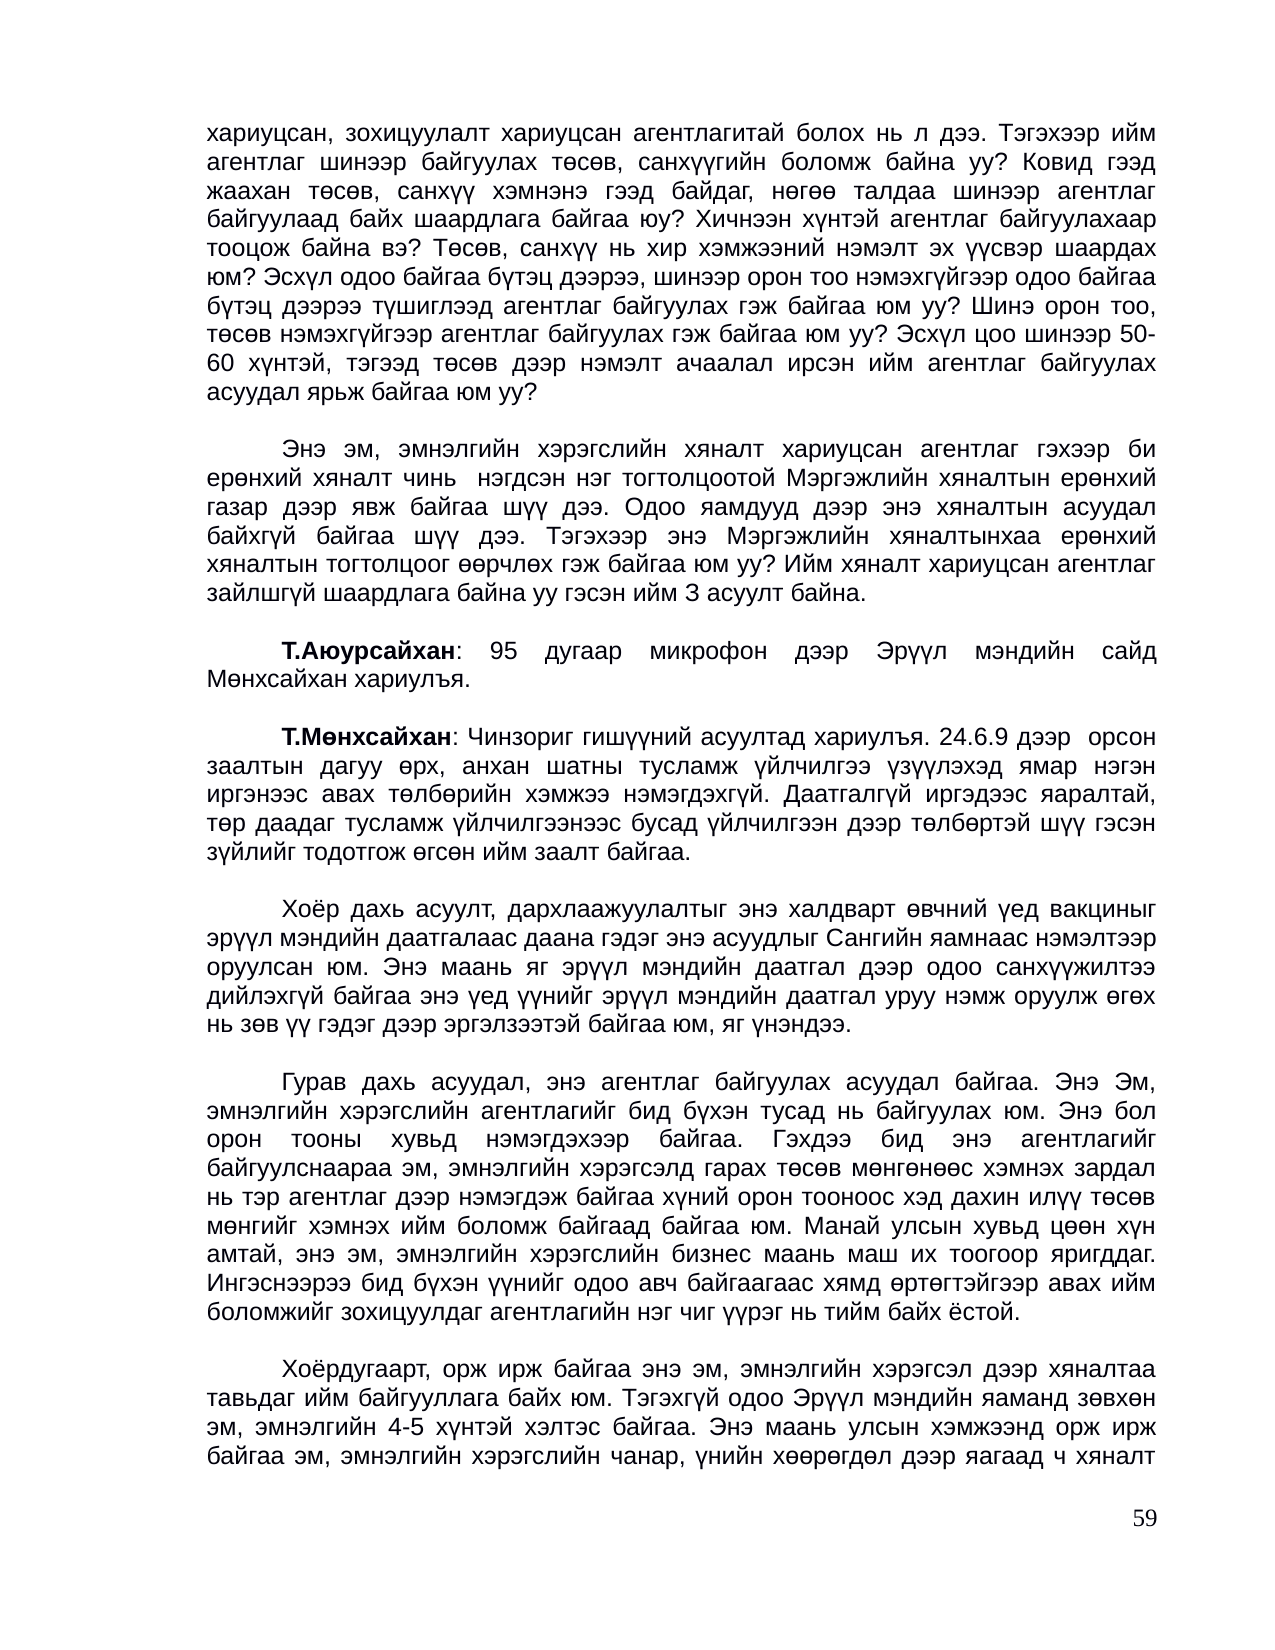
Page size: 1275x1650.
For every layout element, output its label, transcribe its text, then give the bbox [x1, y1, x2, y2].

text Т.Мөнхсайхан: Чинзориг гишүүний асуултад хариулъя. 24.6.9 дээр орсон заалтын дагуу өрх, анхан шатны тусламж үйлчилгээ үзүүлэхэд ямар нэгэн иргэнээс авах төлбөрийн хэмжээ нэмэгдэхгүй. Даатгалгүй иргэдээс яаралтай, төр даадаг тусламж үйлчилгээнээс бусад үйлчилгээн дээр төлбөртэй шүү гэсэн зүйлийг тодотгож өгсөн ийм заалт байгаа. [206, 722, 1157, 866]
text Хоёр дахь асуулт, дархлаажуулалтыг энэ халдварт өвчний үед вакциныг эрүүл мэндийн даатгалаас даана гэдэг энэ асуудлыг Сангийн яамнаас нэмэлтээр оруулсан юм. Энэ маань яг эрүүл мэндийн даатгал дээр одоо санхүүжилтээ дийлэхгүй байгаа энэ үед үүнийг эрүүл мэндийн даатгал уруу нэмж оруулж өгөх нь зөв үү гэдэг дээр эргэлзээтэй байгаа юм, яг үнэндээ. [206, 894, 1157, 1038]
text Энэ эм, эмнэлгийн хэрэгслийн хяналт хариуцсан агентлаг гэхээр би ерөнхий хяналт чинь нэгдсэн нэг тогтолцоотой Мэргэжлийн хяналтын ерөнхий газар дээр явж байгаа шүү дээ. Одоо яамдууд дээр энэ хяналтын асуудал байхгүй байгаа шүү дээ. Тэгэхээр энэ Мэргэжлийн хяналтынхаа ерөнхий хяналтын тогтолцоог өөрчлөх гэж байгаа юм уу? Ийм хяналт хариуцсан агентлаг зайлшгүй шаардлага байна уу гэсэн ийм З асуулт байна. [206, 434, 1157, 607]
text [206, 1354, 1157, 1469]
text Гурав дахь асуудал, энэ агентлаг байгуулах асуудал байгаа. Энэ Эм, эмнэлгийн хэрэгслийн агентлагийг бид бүхэн тусад нь байгуулах юм. Энэ бол орон тооны хувьд нэмэгдэхээр байгаа. Гэхдээ бид энэ агентлагийг байгуулснаараа эм, эмнэлгийн хэрэгсэлд гарах төсөв мөнгөнөөс хэмнэх зардал нь тэр агентлаг дээр нэмэгдэж байгаа хүний орон тооноос хэд дахин илүү төсөв мөнгийг хэмнэх ийм боломж байгаад байгаа юм. Манай улсын хувьд цөөн хүн амтай, энэ эм, эмнэлгийн хэрэгслийн бизнес маань маш их тоогоор яригддаг. Ингэснээрээ бид бүхэн үүнийг одоо авч байгаагаас хямд өртөгтэйгээр авах ийм боломжийг зохицуулдаг агентлагийн нэг чиг үүрэг нь тийм байх ёстой. [206, 1067, 1157, 1326]
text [206, 118, 1157, 406]
text Т.Аюурсайхан: 95 дугаар микрофон дээр Эрүүл мэндийн сайд Мөнхсайхан хариулъя. [206, 636, 1157, 693]
